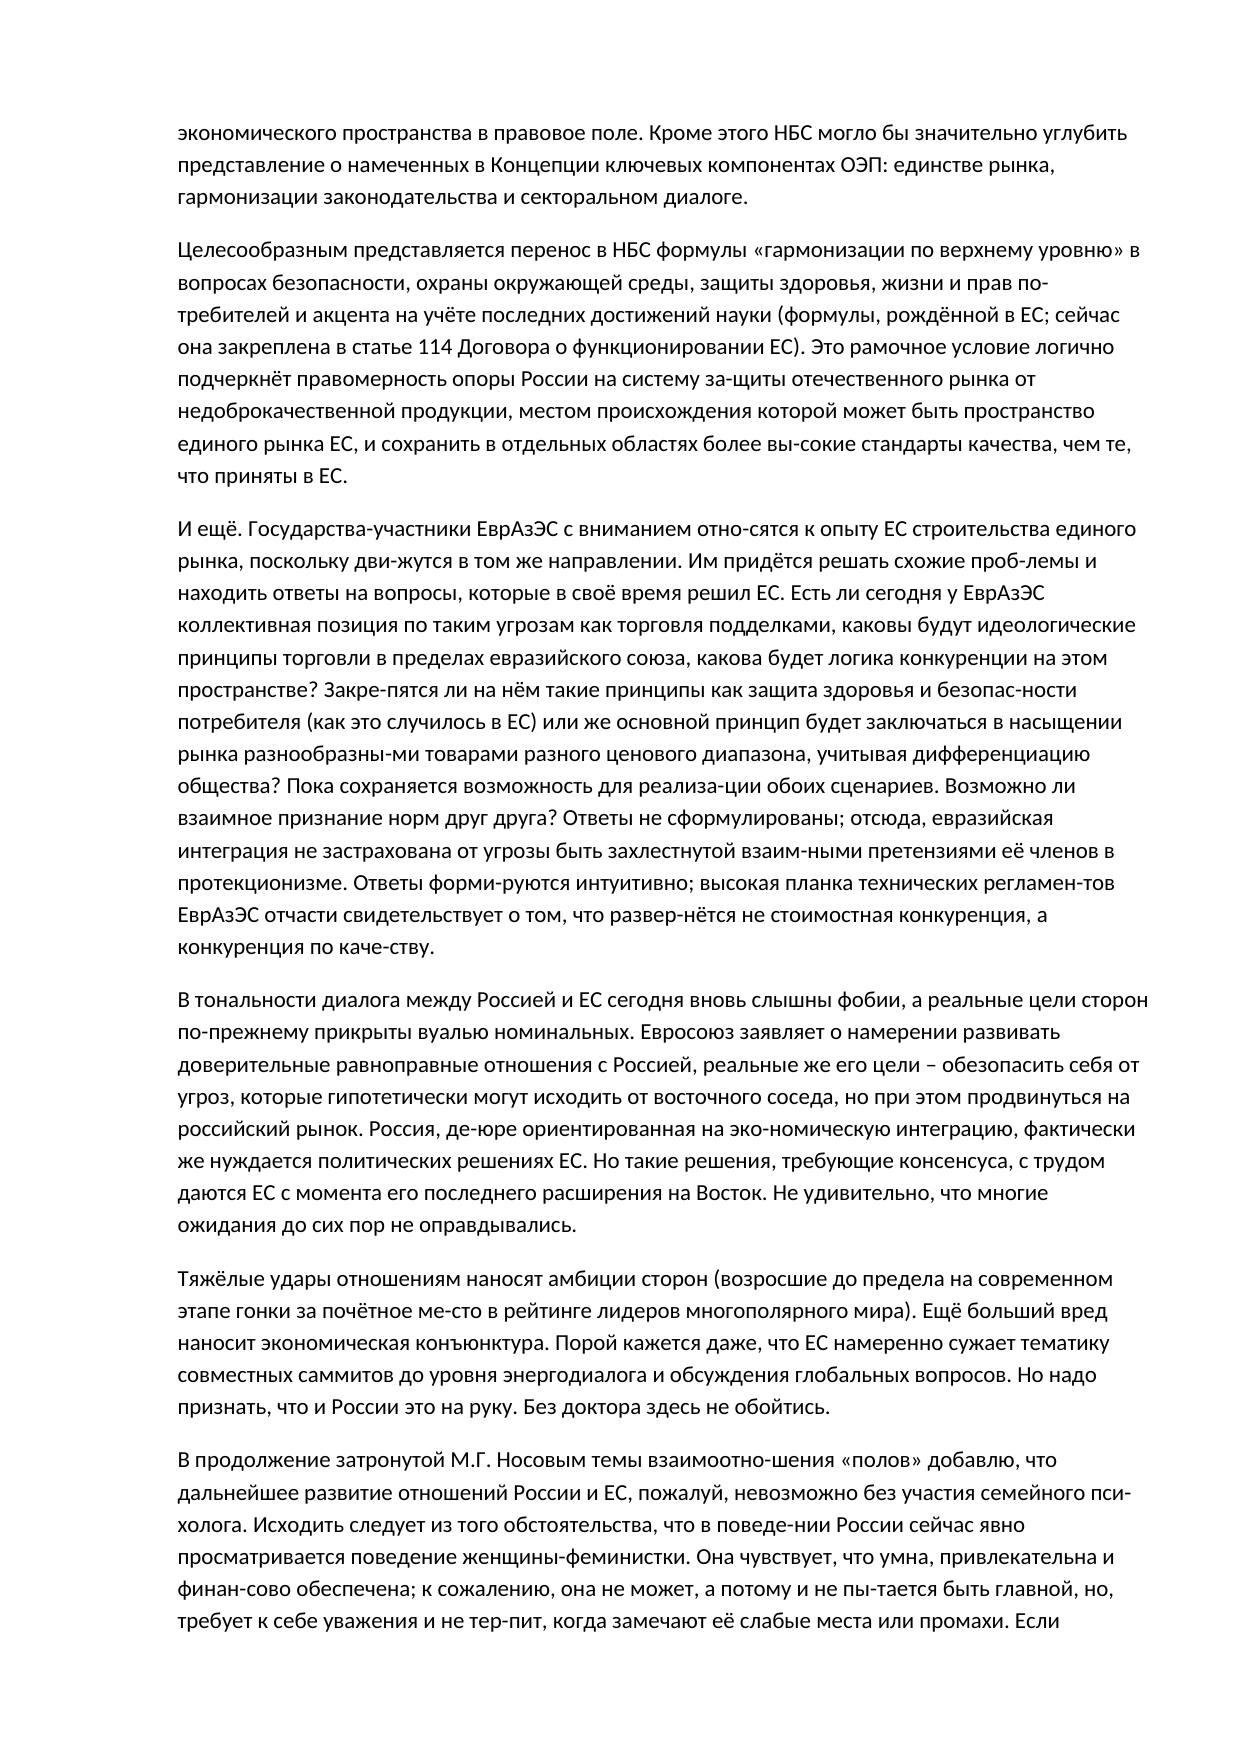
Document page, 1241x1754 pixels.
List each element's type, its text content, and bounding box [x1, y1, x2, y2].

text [177, 118, 1152, 211]
text Тяжёлые удары отношениям наносят амбиции сторон (возросшие до предела на современном этапе гонки за почётное ме-сто в рейтинге лидеров многополярного мира). Ещё больший вред наносит экономическая конъюнктура. Порой кажется даже, что ЕС намеренно сужает тематику совместных саммитов до уровня энергодиалога и обсуждения глобальных вопросов. Но надо признать, что и России это на руку. Без доктора здесь не обойтись. [177, 1264, 1152, 1420]
text В тональности диалога между Россией и ЕС сегодня вновь слышны фобии, а реальные цели сторон по-прежнему прикрыты вуалью номинальных. Евросоюз заявляет о намерении развивать доверительные равноправные отношения с Россией, реальные же его цели – обезопасить себя от угроз, которые гипотетически могут исходить от восточного соседа, но при этом продвинуться на российский рынок. Россия, де-юре ориентированная на эко-номическую интеграцию, фактически же нуждается политических решениях ЕС. Но такие решения, требующие консенсуса, с трудом даются ЕС с момента его последнего расширения на Восток. Не удивительно, что многие ожидания до сих пор не оправдывались. [177, 985, 1152, 1239]
text Целесообразным представляется перенос в НБС формулы «гармонизации по верхнему уровню» в вопросах безопасности, охраны окружающей среды, защиты здоровья, жизни и прав по-требителей и акцента на учёте последних достижений науки (формулы, рождённой в ЕС; сейчас она закреплена в статье 114 Договора о функционировании ЕС). Это рамочное условие логично подчеркнёт правомерность опоры России на систему за-щиты отечественного рынка от недоброкачественной продукции, местом происхождения которой может быть пространство единого рынка ЕС, и сохранить в отдельных областях более вы-сокие стандарты качества, чем те, что приняты в ЕС. [177, 236, 1152, 489]
text И ещё. Государства-участники ЕврАзЭС с вниманием отно-сятся к опыту ЕС строительства единого рынка, поскольку дви-жутся в том же направлении. Им придётся решать схожие проб-лемы и находить ответы на вопросы, которые в своё время решил ЕС. Есть ли сегодня у ЕврАзЭС коллективная позиция по таким угрозам как торговля подделками, каковы будут идеологические принципы торговли в пределах евразийского союза, какова будет логика конкуренции на этом пространстве? Закре-пятся ли на нём такие принципы как защита здоровья и безопас-ности потребителя (как это случилось в ЕС) или же основной принцип будет заключаться в насыщении рынка разнообразны-ми товарами разного ценового диапазона, учитывая дифференциацию общества? Пока сохраняется возможность для реализа-ции обоих сценариев. Возможно ли взаимное признание норм друг друга? Ответы не сформулированы; отсюда, евразийская интеграция не застрахована от угрозы быть захлестнутой взаим-ными претензиями её членов в протекционизме. Ответы форми-руются интуитивно; высокая планка технических регламен-тов ЕврАзЭС отчасти свидетельствует о том, что развер-нётся не стоимостная конкуренция, а конкуренция по каче-ству. [177, 514, 1152, 960]
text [177, 1445, 1152, 1634]
